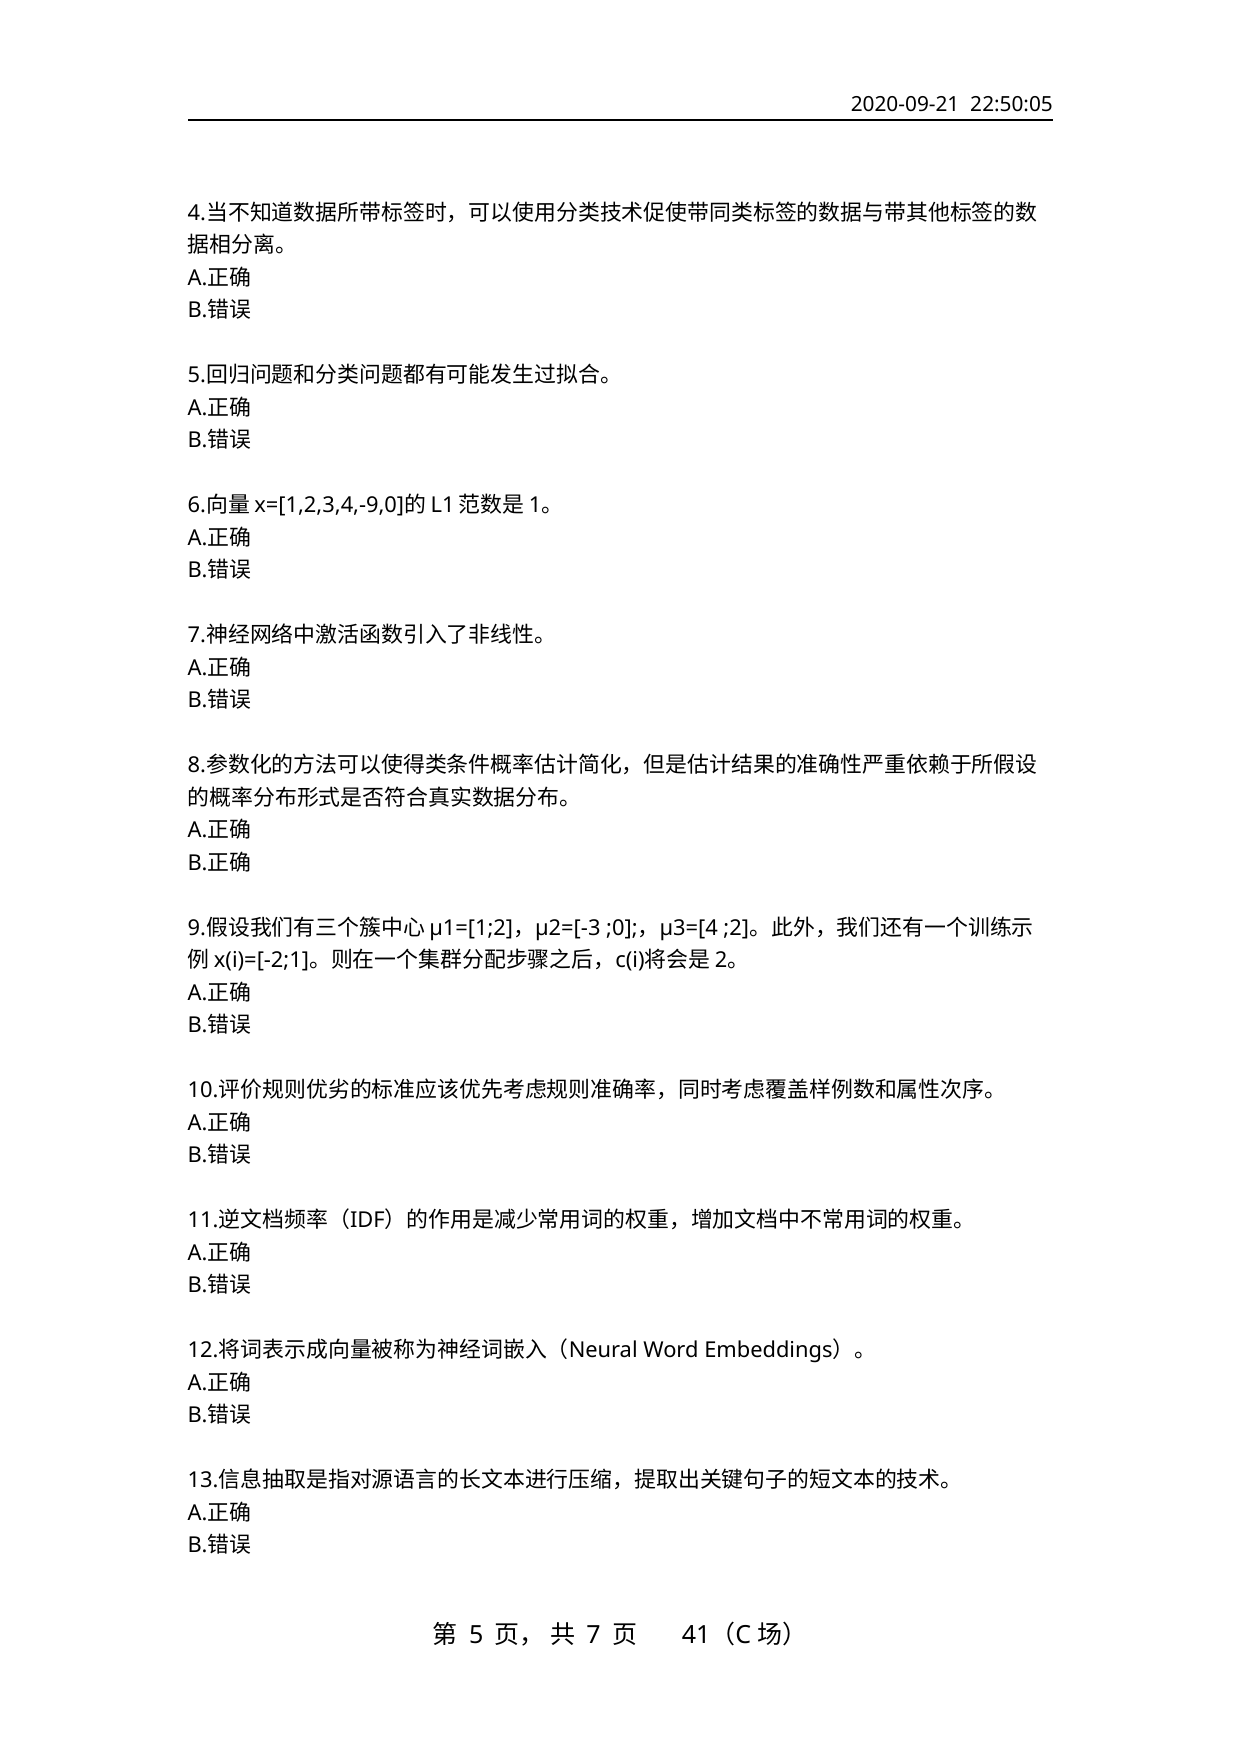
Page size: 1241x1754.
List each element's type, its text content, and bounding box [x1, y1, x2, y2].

text B.错误 [187, 292, 1053, 324]
text B.错误 [187, 1527, 1053, 1559]
text 7.神经网络中激活函数引入了非线性。 [187, 617, 1053, 649]
text 5.回归问题和分类问题都有可能发生过拟合。 [187, 357, 1053, 389]
text B.错误 [187, 552, 1053, 584]
text A.正确 [187, 1364, 1053, 1397]
text A.正确 [187, 812, 1053, 844]
text 4.当不知道数据所带标签时，可以使用分类技术促使带同类标签的数据与带其他标签的数据相分离。 [187, 194, 1053, 259]
text 6.向量x=[1,2,3,4,-9,0]的L1范数是1。 [187, 487, 1053, 519]
text A.正确 [187, 1234, 1053, 1267]
text 13.信息抽取是指对源语言的长文本进行压缩，提取出关键句子的短文本的技术。 [187, 1462, 1053, 1494]
text A.正确 [187, 259, 1053, 292]
text A.正确 [187, 649, 1053, 682]
text 11.逆文档频率（IDF）的作用是减少常用词的权重，增加文档中不常用词的权重。 [187, 1202, 1053, 1234]
text B.错误 [187, 1267, 1053, 1299]
text A.正确 [187, 389, 1053, 422]
text A.正确 [187, 1494, 1053, 1527]
text B.错误 [187, 422, 1053, 454]
text B.错误 [187, 1397, 1053, 1429]
text 12.将词表示成向量被称为神经词嵌入（Neural Word Embeddings）。 [187, 1332, 1053, 1364]
text 10.评价规则优劣的标准应该优先考虑规则准确率，同时考虑覆盖样例数和属性次序。 [187, 1072, 1053, 1104]
text B.错误 [187, 1137, 1053, 1169]
text 8.参数化的方法可以使得类条件概率估计简化，但是估计结果的准确性严重依赖于所假设的概率分布形式是否符合真实数据分布。 [187, 747, 1053, 812]
text B.正确 [187, 844, 1053, 877]
text A.正确 [187, 974, 1053, 1007]
text 9.假设我们有三个簇中心μ1=[1;2]，μ2=[-3 ;0];，μ3=[4 ;2]。此外，我们还有一个训练示例x(i)=[-2;1]。则在一个集群分配步骤之后，c(i)将会是2。 [187, 909, 1053, 974]
text B.错误 [187, 682, 1053, 714]
text A.正确 [187, 519, 1053, 552]
text B.错误 [187, 1007, 1053, 1039]
text A.正确 [187, 1104, 1053, 1137]
